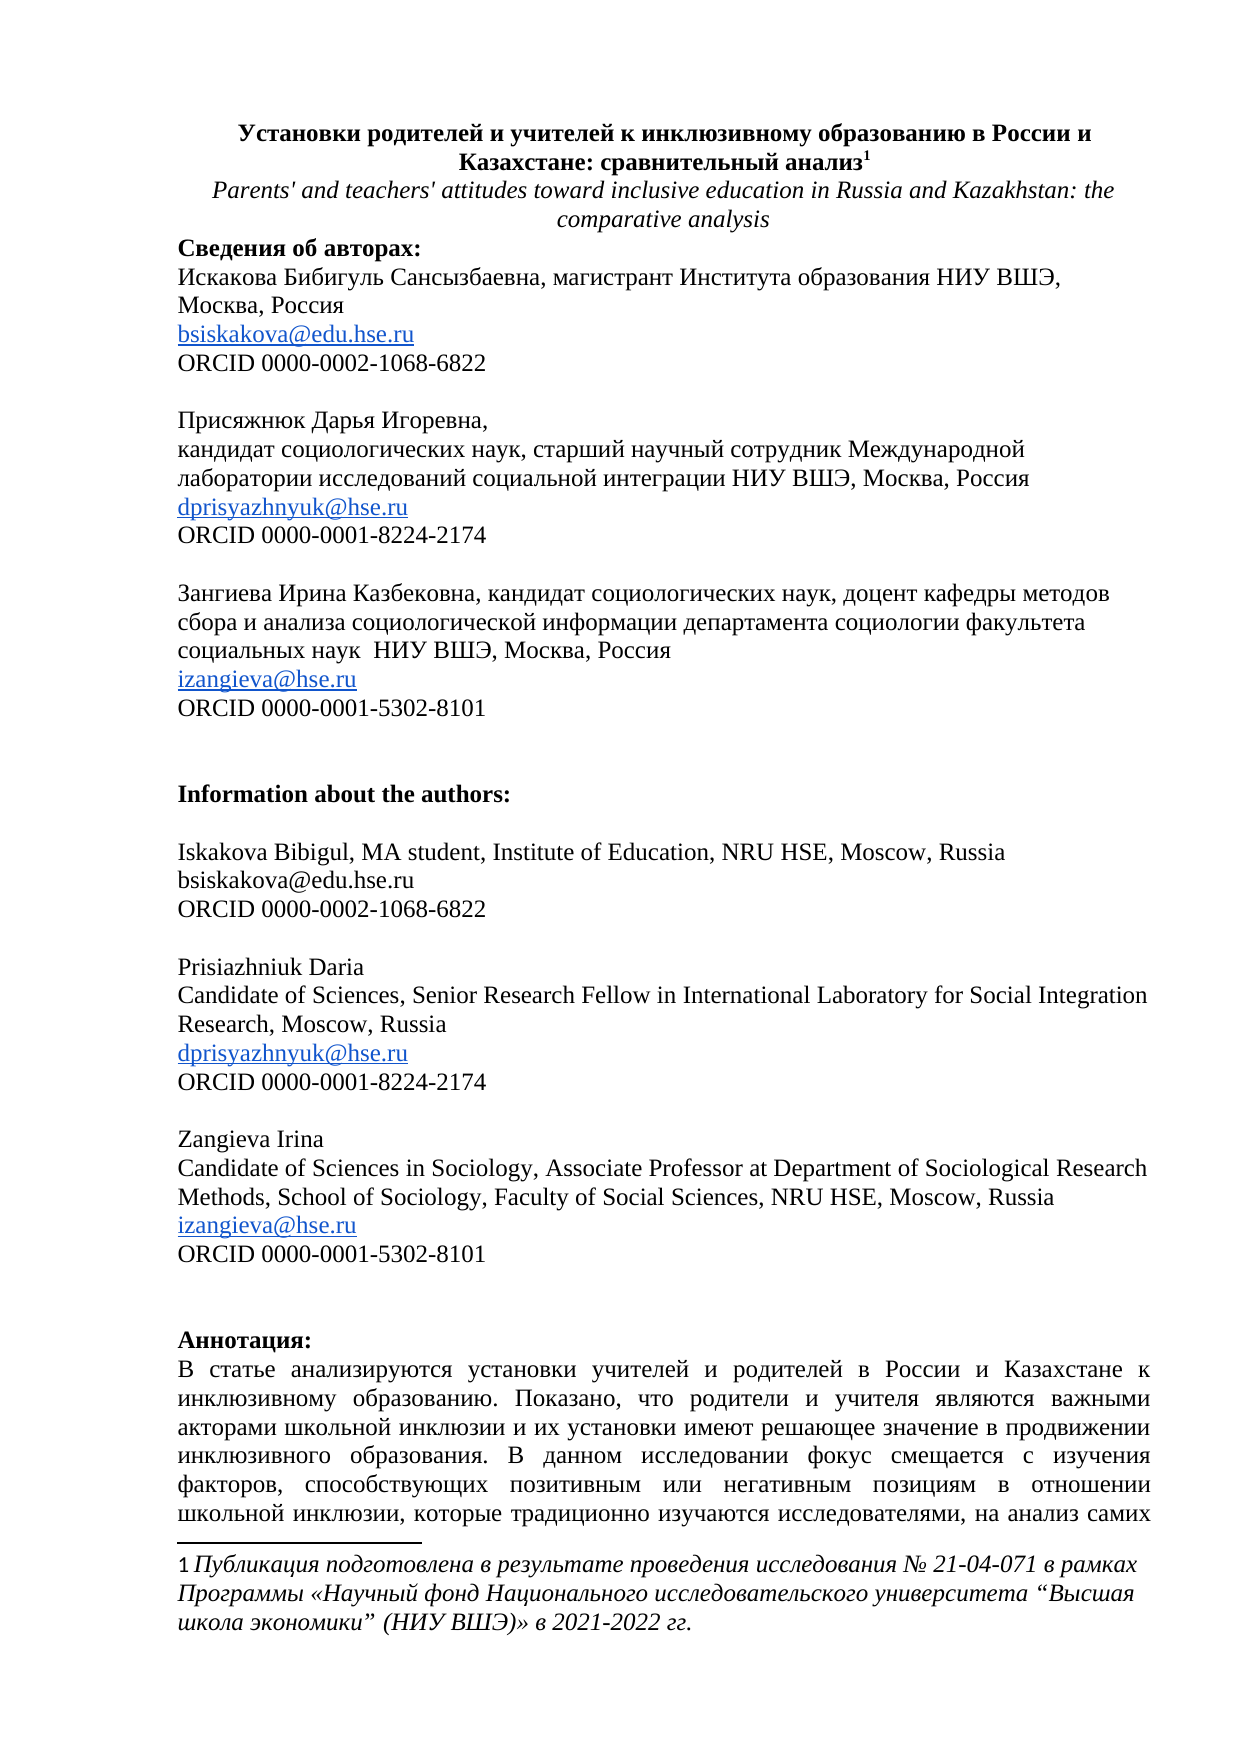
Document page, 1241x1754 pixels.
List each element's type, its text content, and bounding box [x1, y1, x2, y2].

text Искакова Бибигуль Сансызбаевна, магистрант Института образования НИУ ВШЭ, Москва, Россия [177, 262, 1152, 319]
text Parents' and teachers' attitudes toward inclusive education in Russia and Kazakhstan: the comparative analysis [177, 176, 1152, 233]
text Сведения об авторах: [177, 233, 1152, 262]
text Аннотация: [177, 1326, 1152, 1354]
text Zangieva Irina [177, 1124, 1152, 1153]
text izangieva@hse.ru [177, 664, 1152, 693]
text ORCID 0000-0001-5302-8101 [177, 693, 1152, 722]
text Information about the authors: [177, 779, 1152, 808]
text Prisiazhniuk Daria [177, 952, 1152, 981]
text izangieva@hse.ru [177, 1211, 1152, 1239]
text Присяжнюк Дарья Игоревна, [177, 406, 1152, 434]
text dprisyazhnyuk@hse.ru [177, 1038, 1152, 1067]
text Candidate of Sciences, Senior Research Fellow in International Laboratory for Social Integration Research, Moscow, Russia [177, 981, 1152, 1038]
text ORCID 0000-0002-1068-6822 [177, 348, 1152, 377]
text ORCID 0000-0001-5302-8101 [177, 1239, 1152, 1268]
text dprisyazhnyuk@hse.ru [177, 492, 1152, 521]
text ORCID 0000-0002-1068-6822 [177, 894, 1152, 923]
text ORCID 0000-0001-8224-2174 [177, 521, 1152, 549]
text ORCID 0000-0001-8224-2174 [177, 1067, 1152, 1096]
text Candidate of Sciences in Sociology, Associate Professor at Department of Sociological Research Methods, School of Sociology, Faculty of Social Sciences, NRU HSE, Moscow, Russia [177, 1153, 1152, 1211]
text Iskakova Bibigul, MA student, Institute of Education, NRU HSE, Moscow, Russia [177, 837, 1152, 866]
text кандидат социологических наук, старший научный сотрудник Международной лаборатории исследований социальной интеграции НИУ ВШЭ, Москва, Россия [177, 434, 1152, 492]
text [177, 1354, 1152, 1527]
text bsiskakova@edu.hse.ru [177, 319, 1152, 348]
text Зангиева Ирина Казбековна, кандидат социологических наук, доцент кафедры методов сбора и анализа социологической информации департамента социологии факультета социальных наук НИУ ВШЭ, Москва, Россия [177, 578, 1152, 664]
text Установки родителей и учителей к инклюзивному образованию в России и Казахстане: сравнительный анализ [177, 118, 1152, 176]
text bsiskakova@edu.hse.ru [177, 866, 1152, 894]
